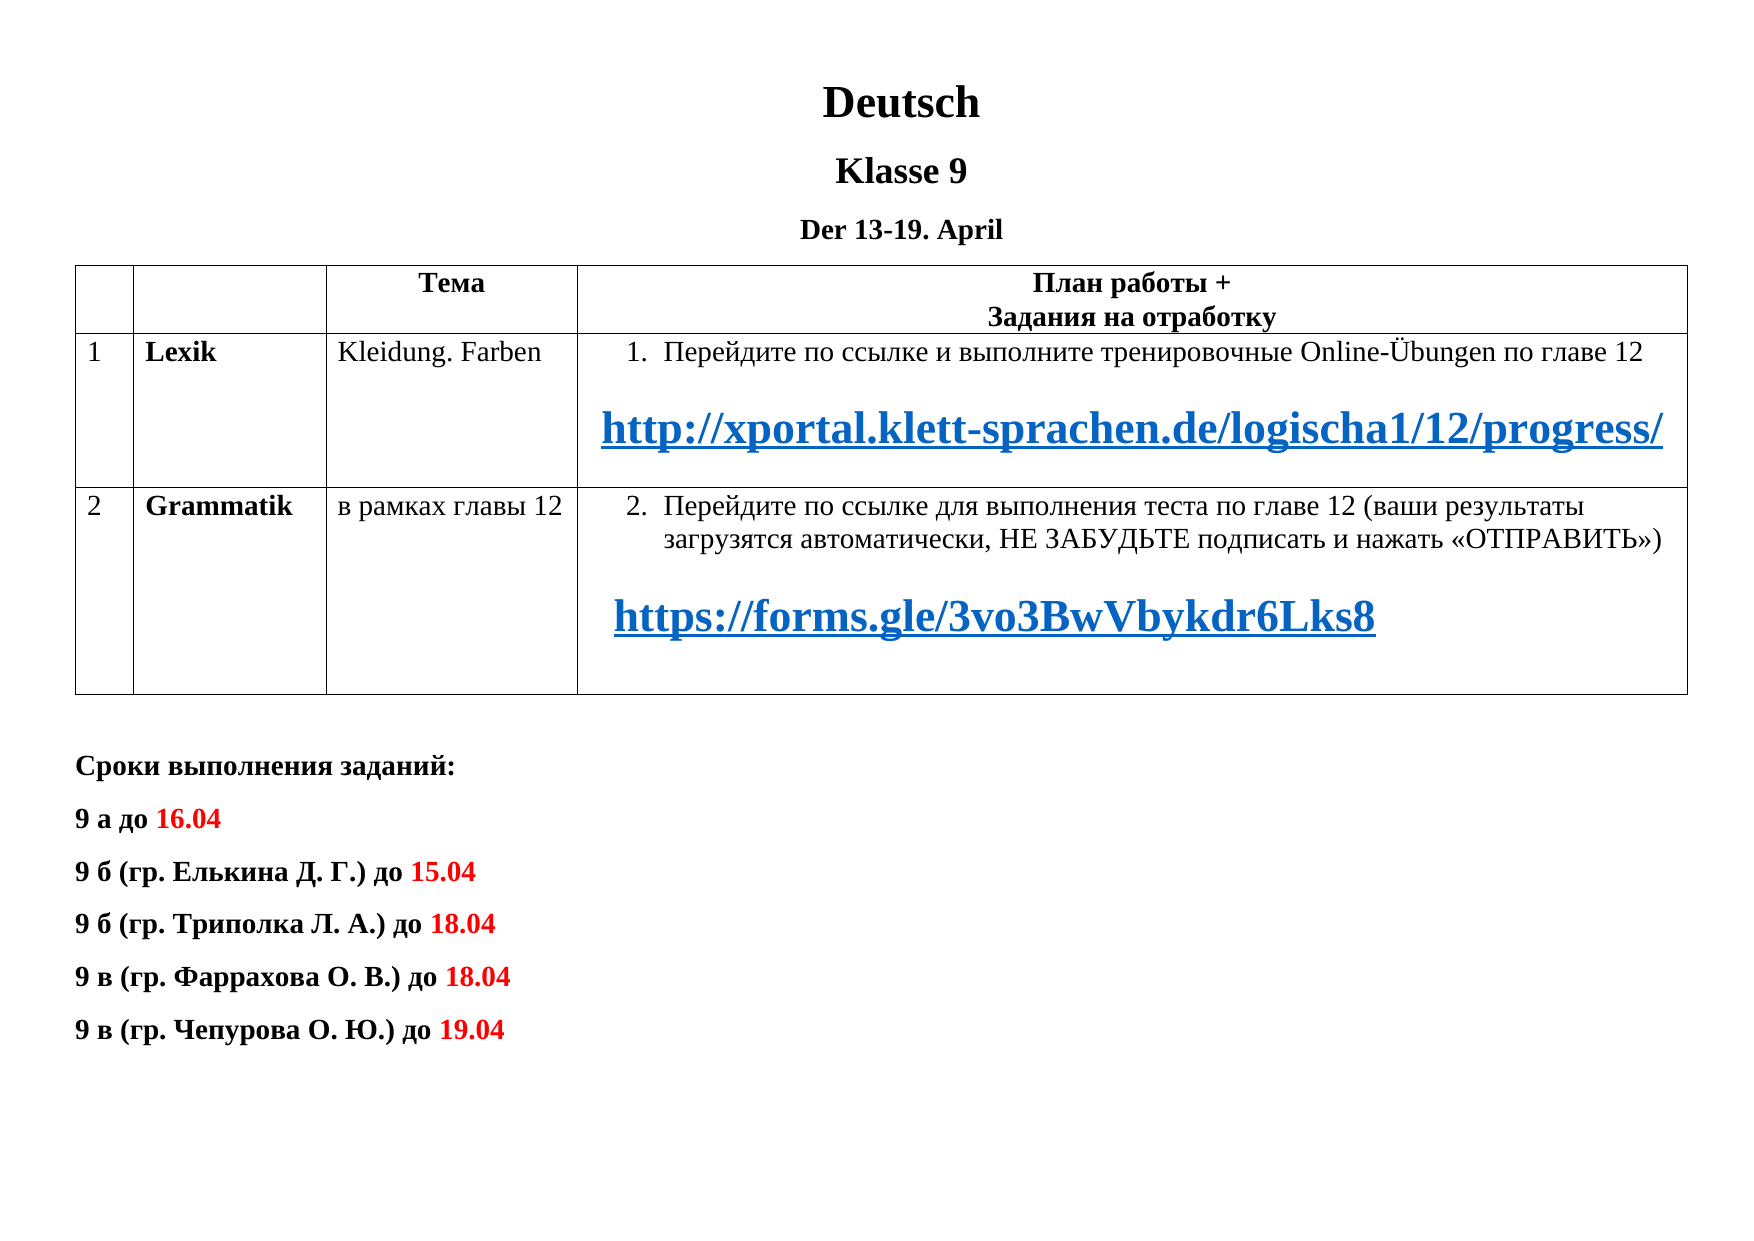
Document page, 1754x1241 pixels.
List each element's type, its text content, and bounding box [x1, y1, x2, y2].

table_header [134, 266, 326, 333]
text Der 13-19. April [75, 212, 1728, 245]
table_cell Lexik [134, 334, 326, 487]
text 9 в (гр. Фаррахова О. В.) до 18.04 [75, 959, 1728, 993]
table_header План работы + Задания на отработку [578, 266, 1687, 333]
text Сроки выполнения заданий: [75, 748, 1728, 782]
table_cell в рамках главы 12 [327, 488, 577, 694]
table_header [76, 266, 133, 333]
text Klasse 9 [75, 148, 1728, 192]
table_cell Перейдите по ссылке для выполнения теста по главе 12 (ваши результаты загрузятся автоматически, НЕ ЗАБУДЬТЕ подписать и нажать «ОТПРАВИТЬ») https://forms.gle/3vo3BwVbykdr6Lks8 [578, 488, 1687, 694]
table_cell Перейдите по ссылке и выполните тренировочные Online-Übungen по главе 12 http://xportal.klett-sprachen.de/logischa1/12/progress/ [578, 334, 1687, 487]
table_cell 1 [76, 334, 133, 487]
text 9 б (гр. Елькина Д. Г.) до 15.04 [75, 854, 1728, 887]
table_cell Grammatik [134, 488, 326, 694]
text Deutsch [75, 75, 1728, 128]
table_cell Kleidung. Farben [327, 334, 577, 487]
text 9 в (гр. Чепурова О. Ю.) до 19.04 [75, 1012, 1728, 1046]
text 9 а до 16.04 [75, 801, 1728, 834]
table_cell 2 [76, 488, 133, 694]
text 9 б (гр. Триполка Л. А.) до 18.04 [75, 906, 1728, 940]
table_header Тема [327, 266, 577, 333]
